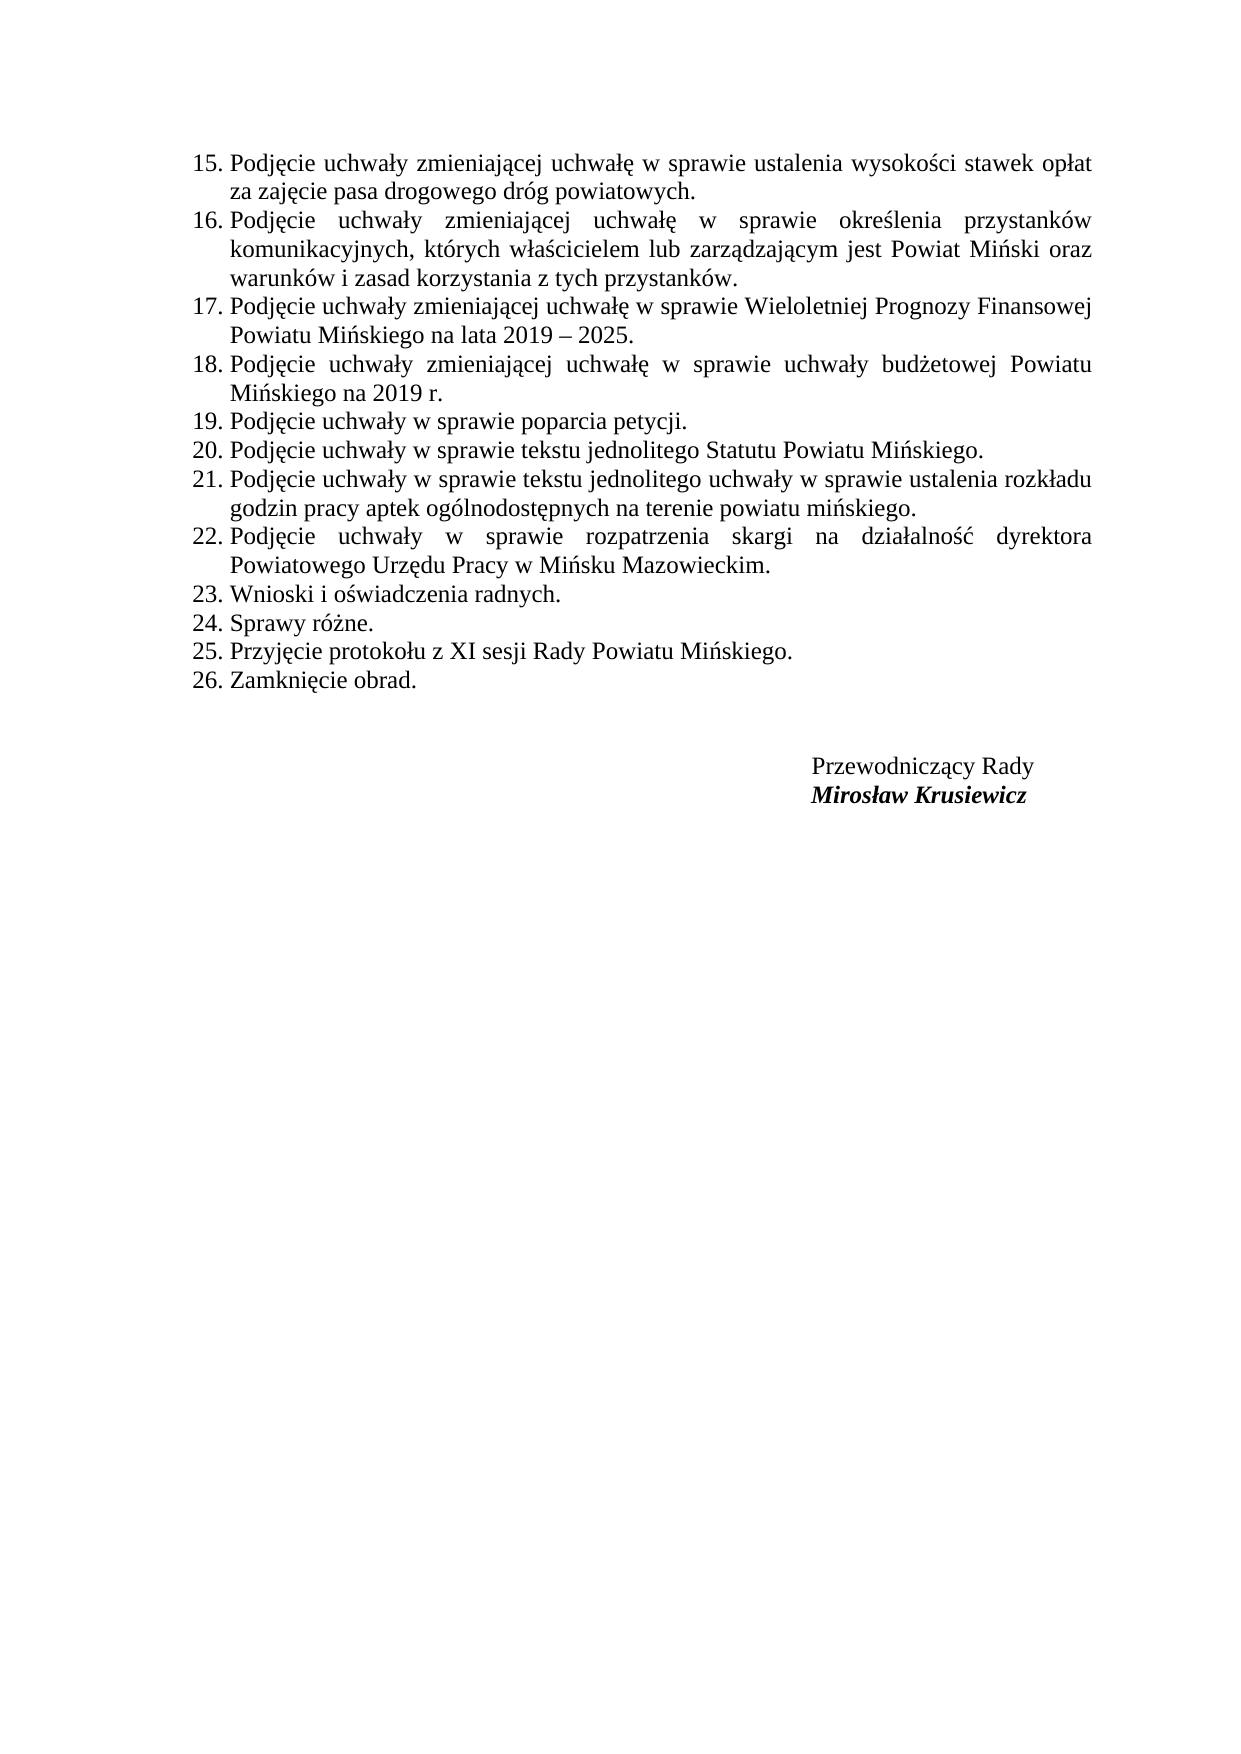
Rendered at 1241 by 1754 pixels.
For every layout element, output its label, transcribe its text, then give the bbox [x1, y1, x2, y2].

list Sprawy różne. [192, 608, 1093, 636]
list Wnioski i oświadczenia radnych. [192, 579, 1093, 608]
text Przewodniczący Rady [811, 751, 1093, 780]
list Podjęcie uchwały w sprawie tekstu jednolitego uchwały w sprawie ustalenia rozkładu godzin pracy aptek ogólnodostępnych na terenie powiatu mińskiego. [192, 464, 1093, 521]
list Podjęcie uchwały w sprawie rozpatrzenia skargi na działalność dyrektora Powiatowego Urzędu Pracy w Mińsku Mazowieckim. [192, 521, 1093, 579]
text Mirosław Krusiewicz [804, 780, 1093, 809]
list Podjęcie uchwały w sprawie tekstu jednolitego Statutu Powiatu Mińskiego. [192, 435, 1093, 464]
list Podjęcie uchwały zmieniającej uchwałę w sprawie Wieloletniej Prognozy Finansowej Powiatu Mińskiego na lata 2019 – 2025. [192, 291, 1093, 349]
list Podjęcie uchwały zmieniającej uchwałę w sprawie uchwały budżetowej Powiatu Mińskiego na 2019 r. [192, 349, 1093, 406]
list Podjęcie uchwały zmieniającej uchwałę w sprawie ustalenia wysokości stawek opłat za zajęcie pasa drogowego dróg powiatowych. [192, 148, 1093, 205]
list Podjęcie uchwały zmieniającej uchwałę w sprawie określenia przystanków komunikacyjnych, których właścicielem lub zarządzającym jest Powiat Miński oraz warunków i zasad korzystania z tych przystanków. [192, 205, 1093, 291]
list Przyjęcie protokołu z XI sesji Rady Powiatu Mińskiego. [192, 636, 1093, 665]
list Podjęcie uchwały w sprawie poparcia petycji. [192, 406, 1093, 435]
list Zamknięcie obrad. [192, 665, 1093, 694]
